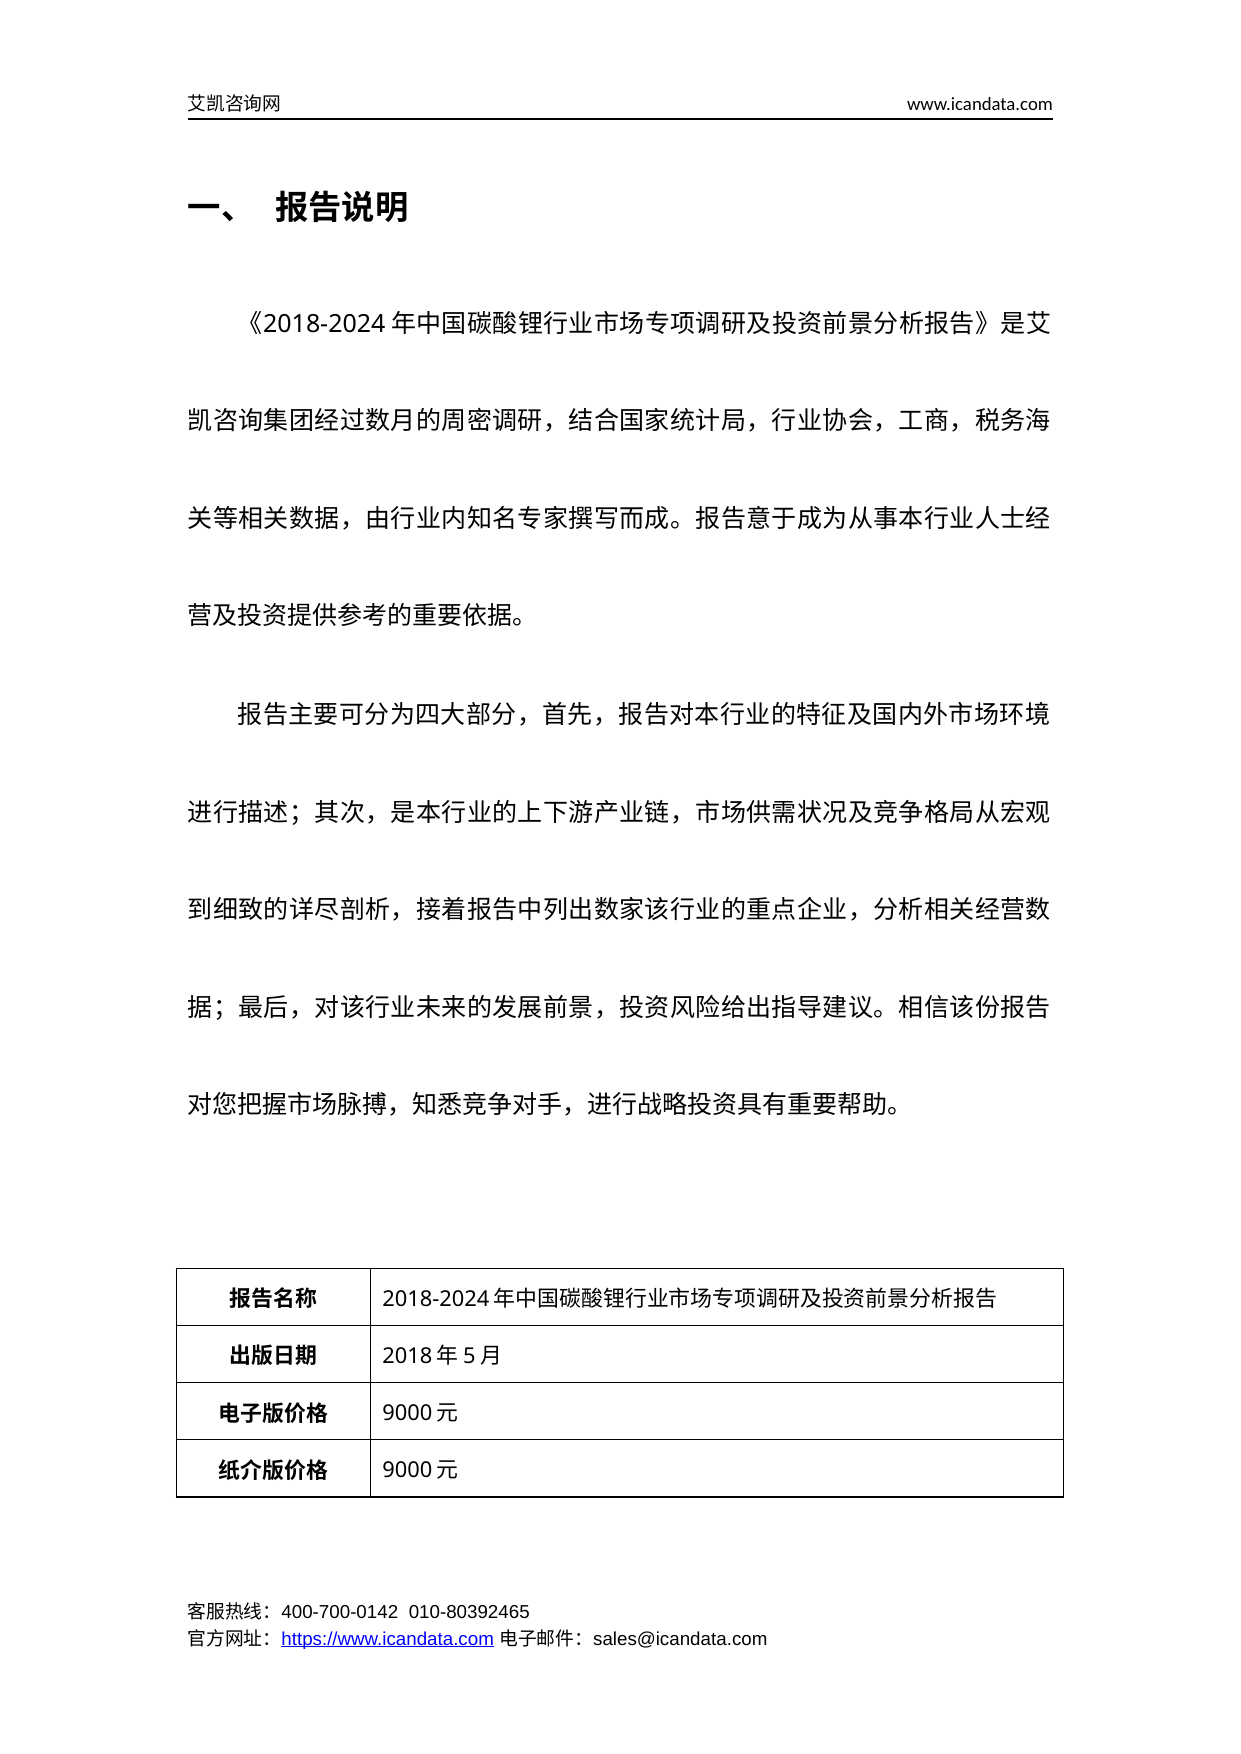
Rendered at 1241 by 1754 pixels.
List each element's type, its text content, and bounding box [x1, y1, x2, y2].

table_cell 纸介版价格 [177, 1440, 370, 1496]
text 报告主要可分为四大部分，首先，报告对本行业的特征及国内外市场环境进行描述；其次，是本行业的上下游产业链，市场供需状况及竞争格局从宏观到细致的详尽剖析，接着报告中列出数家该行业的重点企业，分析相关经营数据；最后，对该行业未来的发展前景，投资风险给出指导建议。相信该份报告对您把握市场脉搏，知悉竞争对手，进行战略投资具有重要帮助。 [187, 681, 1053, 1136]
table_cell 9000元 [371, 1383, 1063, 1439]
table_header 2018-2024年中国碳酸锂行业市场专项调研及投资前景分析报告 [371, 1269, 1063, 1325]
subtitle 报告说明 [187, 172, 1053, 237]
table_cell 9000元 [371, 1440, 1063, 1496]
table_cell 出版日期 [177, 1326, 370, 1382]
table_header 报告名称 [177, 1269, 370, 1325]
text 《2018-2024年中国碳酸锂行业市场专项调研及投资前景分析报告》是艾凯咨询集团经过数月的周密调研，结合国家统计局，行业协会，工商，税务海关等相关数据，由行业内知名专家撰写而成。报告意于成为从事本行业人士经营及投资提供参考的重要依据。 [187, 289, 1053, 646]
table_cell 2018年5月 [371, 1326, 1063, 1382]
table_cell 电子版价格 [177, 1383, 370, 1439]
